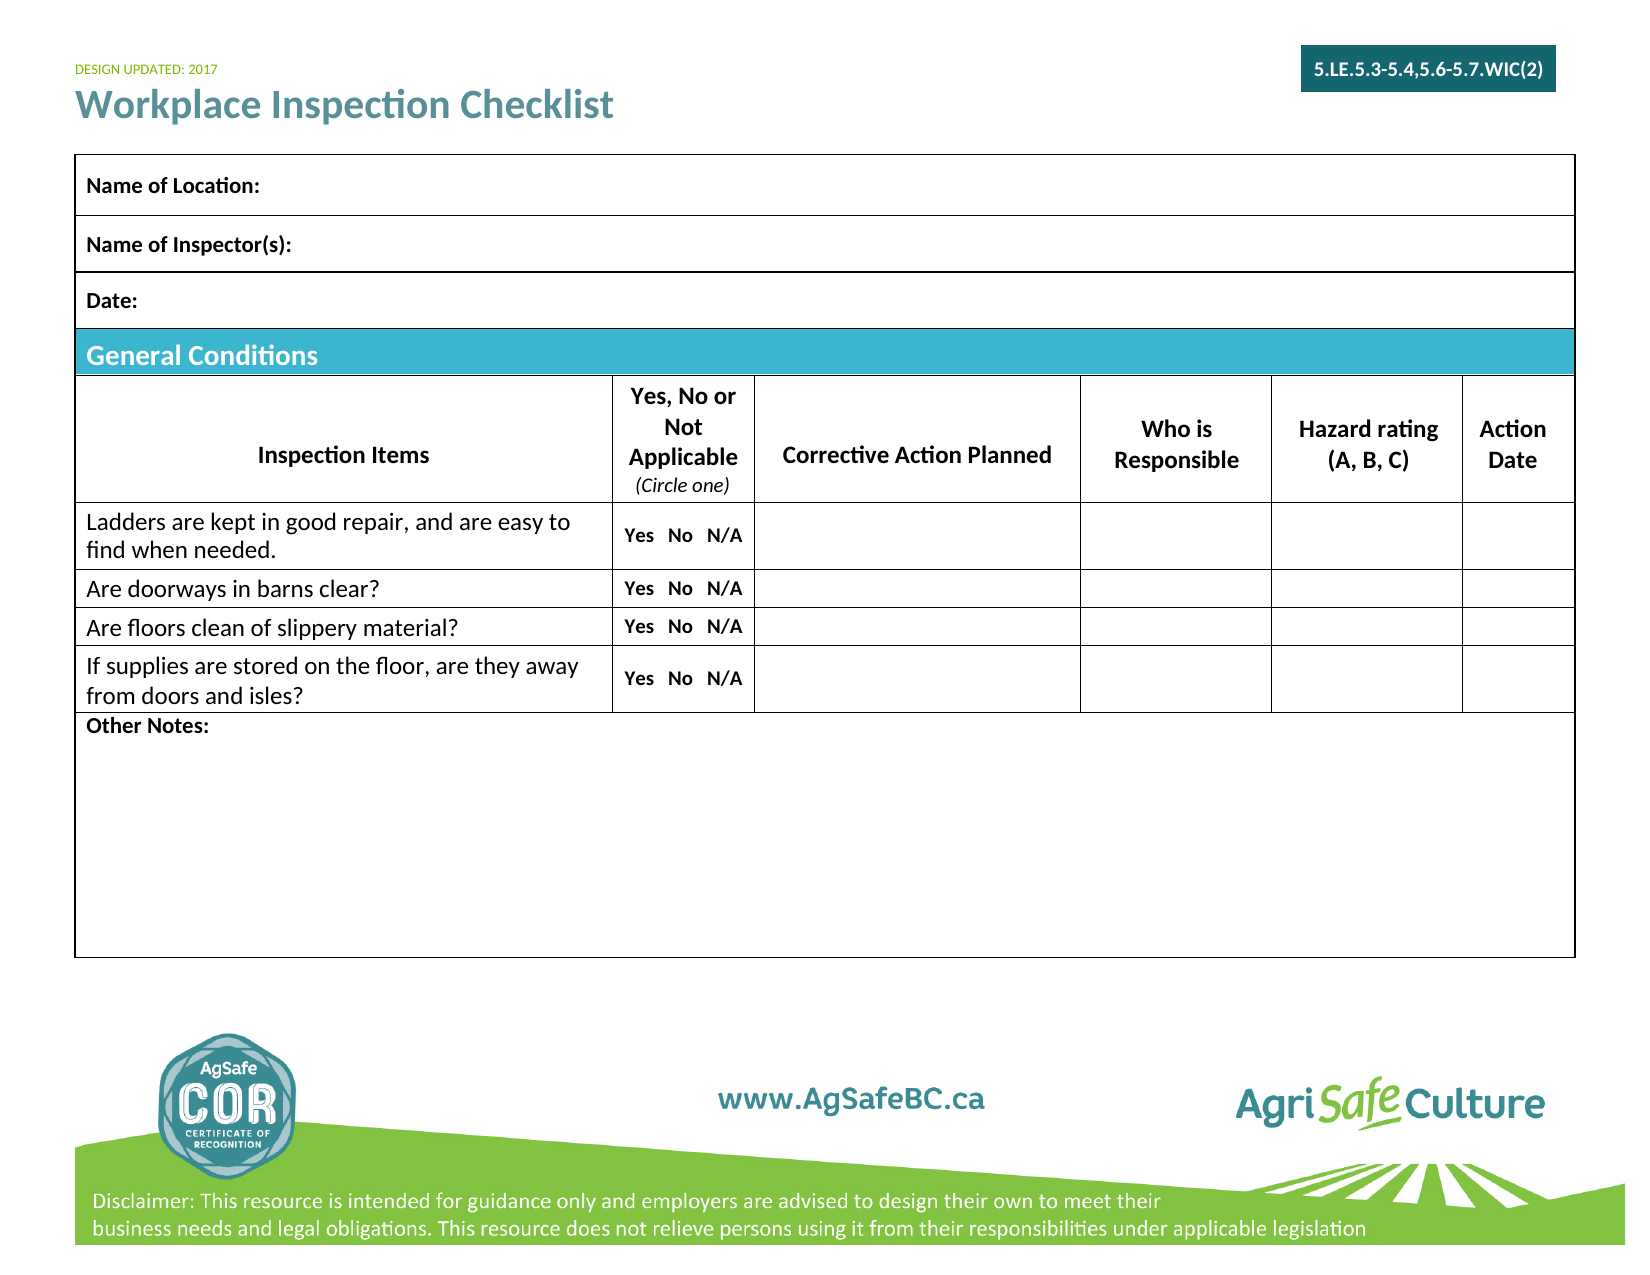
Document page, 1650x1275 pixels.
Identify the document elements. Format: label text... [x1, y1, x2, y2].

table_cell Date: [76, 273, 1574, 328]
table_cell Action Date [1463, 376, 1574, 502]
table_cell Yes No N/A [613, 608, 754, 645]
table_cell [1463, 646, 1574, 712]
table_cell Hazard rating (A, B, C) [1272, 376, 1462, 502]
table_cell [755, 646, 1080, 712]
table_cell General Conditions [76, 329, 1574, 374]
table_cell [1463, 503, 1574, 569]
table_cell Yes, No or Not Applicable (Circle one) [613, 376, 754, 502]
table_cell Corrective Action Planned [755, 376, 1080, 502]
table_cell [755, 503, 1080, 569]
table_cell [755, 608, 1080, 645]
table_cell Yes No N/A [613, 570, 754, 607]
table_cell [1463, 570, 1574, 607]
table_cell [1272, 646, 1462, 712]
table_cell Yes No N/A [613, 503, 754, 569]
table_cell [1272, 503, 1462, 569]
table_cell Are floors clean of slippery material? [76, 608, 612, 645]
table_cell [1463, 608, 1574, 645]
table_cell Yes No N/A [613, 646, 754, 712]
table_cell [1272, 570, 1462, 607]
table_cell Who is Responsible [1081, 376, 1271, 502]
table_cell [1081, 608, 1271, 645]
table_header Name of Location: [76, 155, 1574, 215]
table_cell [755, 570, 1080, 607]
table_cell [1272, 608, 1462, 645]
table_cell If supplies are stored on the floor, are they away from doors and isles? [76, 646, 612, 712]
table_cell Ladders are kept in good repair, and are easy to find when needed. [76, 503, 612, 569]
picture [75, 1029, 1626, 1245]
table_cell Are doorways in barns clear? [76, 570, 612, 607]
table_cell [1081, 503, 1271, 569]
table_cell Name of Inspector(s): [76, 216, 1574, 271]
table_cell [1081, 570, 1271, 607]
table_cell [1081, 646, 1271, 712]
table_cell Other Notes: [76, 713, 1574, 957]
table_cell Inspection Items [76, 376, 612, 502]
